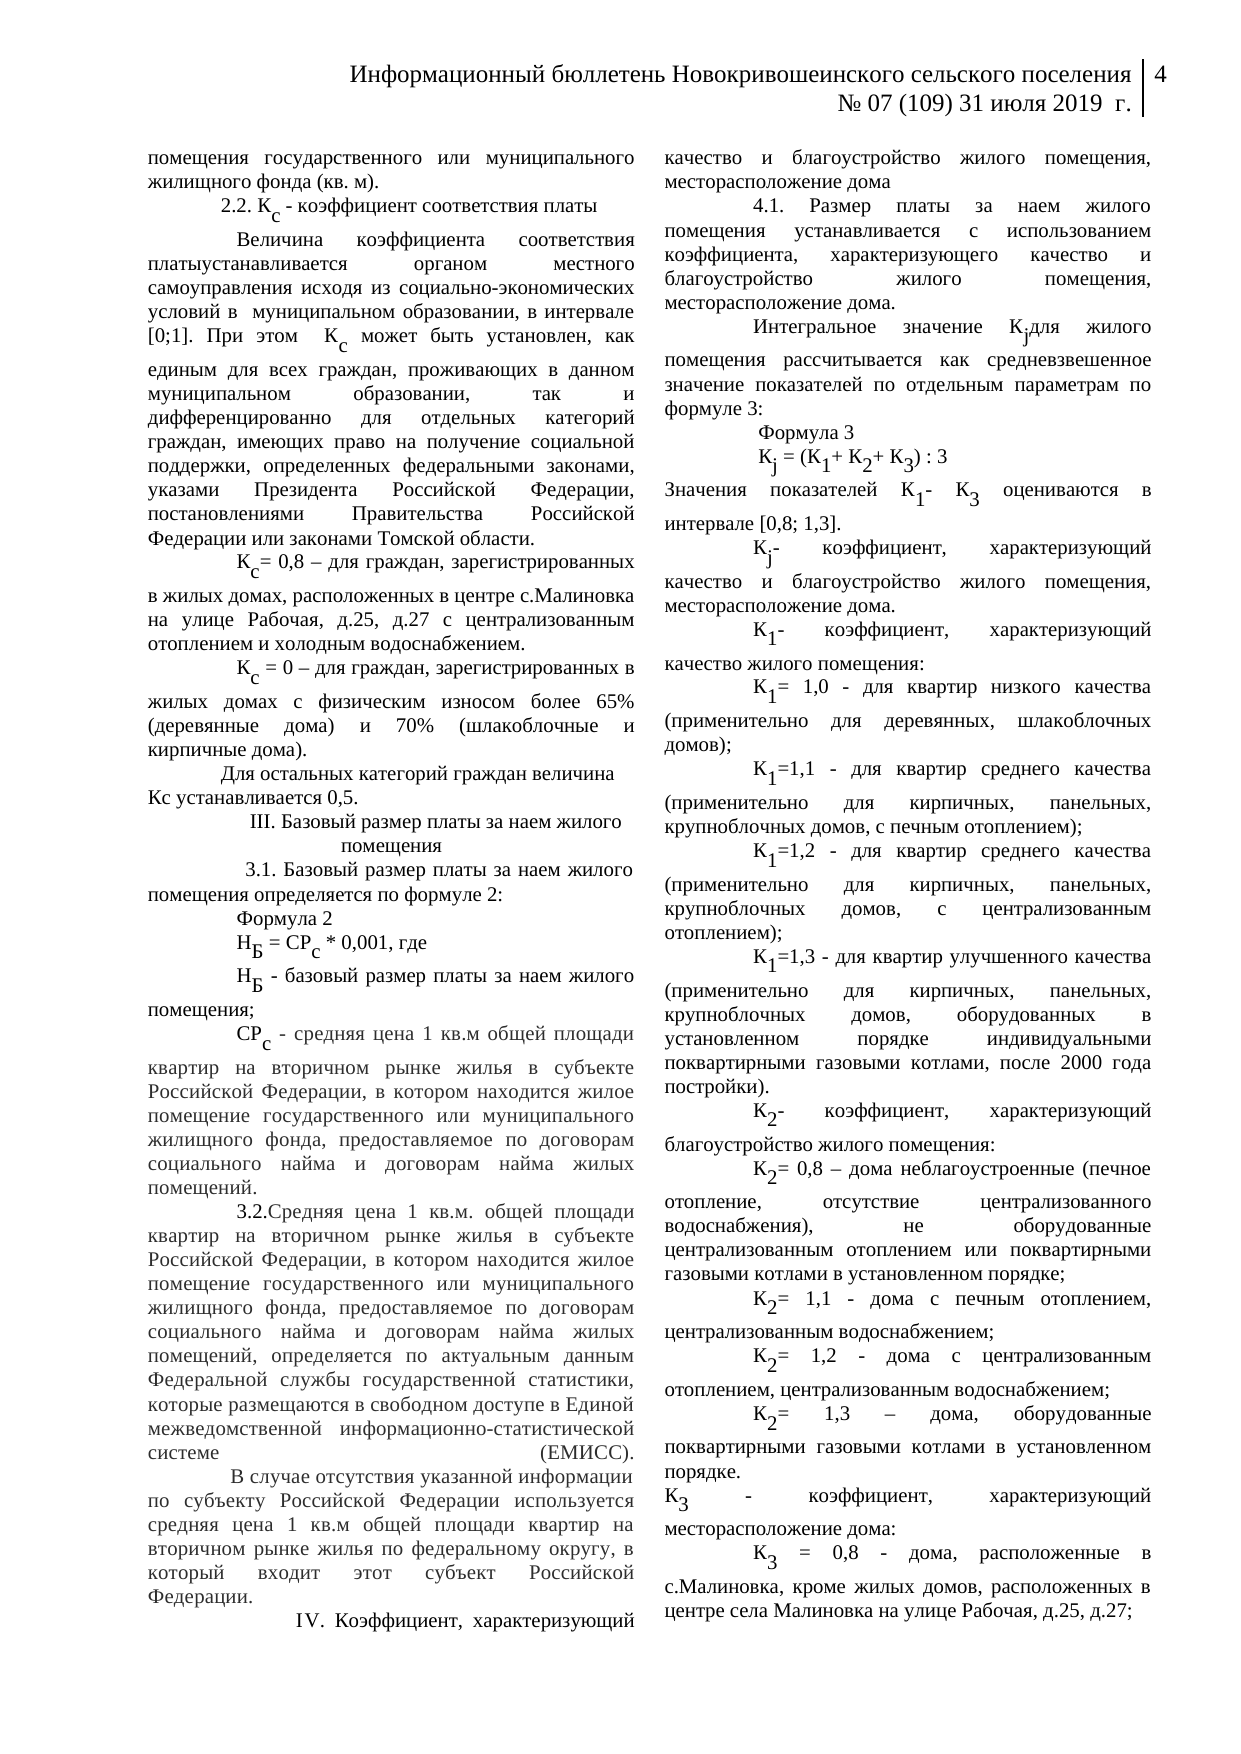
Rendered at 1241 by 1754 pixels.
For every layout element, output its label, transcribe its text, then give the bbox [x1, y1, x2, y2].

text К2= 1,3 – дома, оборудованные поквартирными газовыми котлами в установленном порядке. [664, 1401, 1151, 1483]
text К1- коэффициент, характеризующий качество жилого помещения: [664, 617, 1151, 674]
text К1= 1,0 - для квартир низкого качества (применительно для деревянных, шлакоблочных домов); [664, 674, 1151, 756]
text СРс - средняя цена 1 кв.м общей площади квартир на вторичном рынке жилья в субъекте Российской Федерации, в котором находится жилое помещение государственного или муниципального жилищного фонда, предоставляемое по договорам социального найма и договорам найма жилых помещений. [148, 1021, 635, 1199]
text Кс= 0,8 – для граждан, зарегистрированных в жилых домах, расположенных в центре с.Малиновка на улице Рабочая, д.25, д.27 с централизованным отоплением и холодным водоснабжением. [148, 549, 635, 655]
text Кj = (К1+ К2+ К3) : 3 [758, 444, 1151, 477]
text Кj- коэффициент, характеризующий качество и благоустройство жилого помещения, месторасположение дома. [664, 535, 1151, 617]
text 4.1. Размер платы за наем жилого помещения устанавливается с использованием коэффициента, характеризующего качество и благоустройство жилого помещения, месторасположение дома. [664, 193, 1151, 314]
text К2= 0,8 – дома неблагоустроенные (печное отопление, отсутствие централизованного водоснабжения), не оборудованные централизованным отоплением или поквартирными газовыми котлами в установленном порядке; [664, 1156, 1151, 1285]
text К2= 1,2 - дома с централизованным отоплением, централизованным водоснабжением; [664, 1343, 1151, 1401]
text III. Базовый размер платы за наем жилого помещения [148, 809, 635, 857]
text К3 = 0,8 - дома, расположенные в с.Малиновка, кроме жилых домов, расположенных в центре села Малиновка на улице Рабочая, д.25, д.27; [664, 1540, 1151, 1622]
text К3 - коэффициент, характеризующий месторасположение дома: [664, 1483, 1151, 1540]
text НБ - базовый размер платы за наем жилого помещения; [148, 963, 635, 1021]
text 3.1. Базовый размер платы за наем жилого помещения определяется по формуле 2: [148, 857, 635, 906]
text Величина коэффициента соответствия платыустанавливается органом местного самоуправления исходя из социально-экономических условий в муниципальном образовании, в интервале [0;1]. При этом Кс может быть установлен, как единым для всех граждан, проживающих в данном муниципальном образовании, так и дифференцированно для отдельных категорий граждан, имеющих право на получение социальной поддержки, определенных федеральными законами, указами Президента Российской Федерации, постановлениями Правительства Российской Федерации или законами Томской области. [148, 227, 635, 549]
text 3.2.Средняя цена 1 кв.м. общей площади квартир на вторичном рынке жилья в субъекте Российской Федерации, в котором находится жилое помещение государственного или муниципального жилищного фонда, предоставляемое по договорам социального найма и договорам найма жилых помещений, определяется по актуальным данным Федеральной службы государственной статистики, которые размещаются в свободном доступе в Единой межведомственной информационно-статистической системе (ЕМИСС). В случае отсутствия указанной информации по субъекту Российской Федерации используется средняя цена 1 кв.м общей площади квартир на вторичном рынке жилья по федеральному округу, в который входит этот субъект Российской Федерации. IV. Коэффициент, характеризующий качество и благоустройство жилого помещения, месторасположение дома [148, 1199, 635, 1632]
text 2.2. Кс - коэффициент соответствия платы [148, 193, 635, 227]
text НБ = СРс * 0,001, где [148, 929, 635, 963]
text Формула 2 [148, 906, 635, 929]
text К1=1,1 - для квартир среднего качества (применительно для кирпичных, панельных, крупноблочных домов, с печным отоплением); [664, 756, 1151, 838]
text К1=1,2 - для квартир среднего качества (применительно для кирпичных, панельных, крупноблочных домов, с централизованным отоплением); [664, 838, 1151, 944]
text К1=1,3 - для квартир улучшенного качества (применительно для кирпичных, панельных, крупноблочных домов, оборудованных в установленном порядке индивидуальными поквартирными газовыми котлами, после 2000 года постройки). [664, 944, 1151, 1098]
text К2- коэффициент, характеризующий благоустройство жилого помещения: [664, 1098, 1151, 1156]
text Интегральное значение Кjдля жилого помещения рассчитывается как средневзвешенное значение показателей по отдельным параметрам по формуле 3: [664, 314, 1151, 419]
text К2= 1,1 - дома с печным отоплением, централизованным водоснабжением; [664, 1285, 1151, 1343]
text Значения показателей К1- К3 оцениваются в интервале [0,8; 1,3]. [664, 477, 1151, 535]
text Для остальных категорий граждан величина Кс устанавливается 0,5. [148, 761, 635, 809]
text Формула 3 [758, 419, 1151, 444]
text Кс = 0 – для граждан, зарегистрированных в жилых домах с физическим износом более 65% (деревянные дома) и 70% (шлакоблочные и кирпичные дома). [148, 655, 635, 761]
